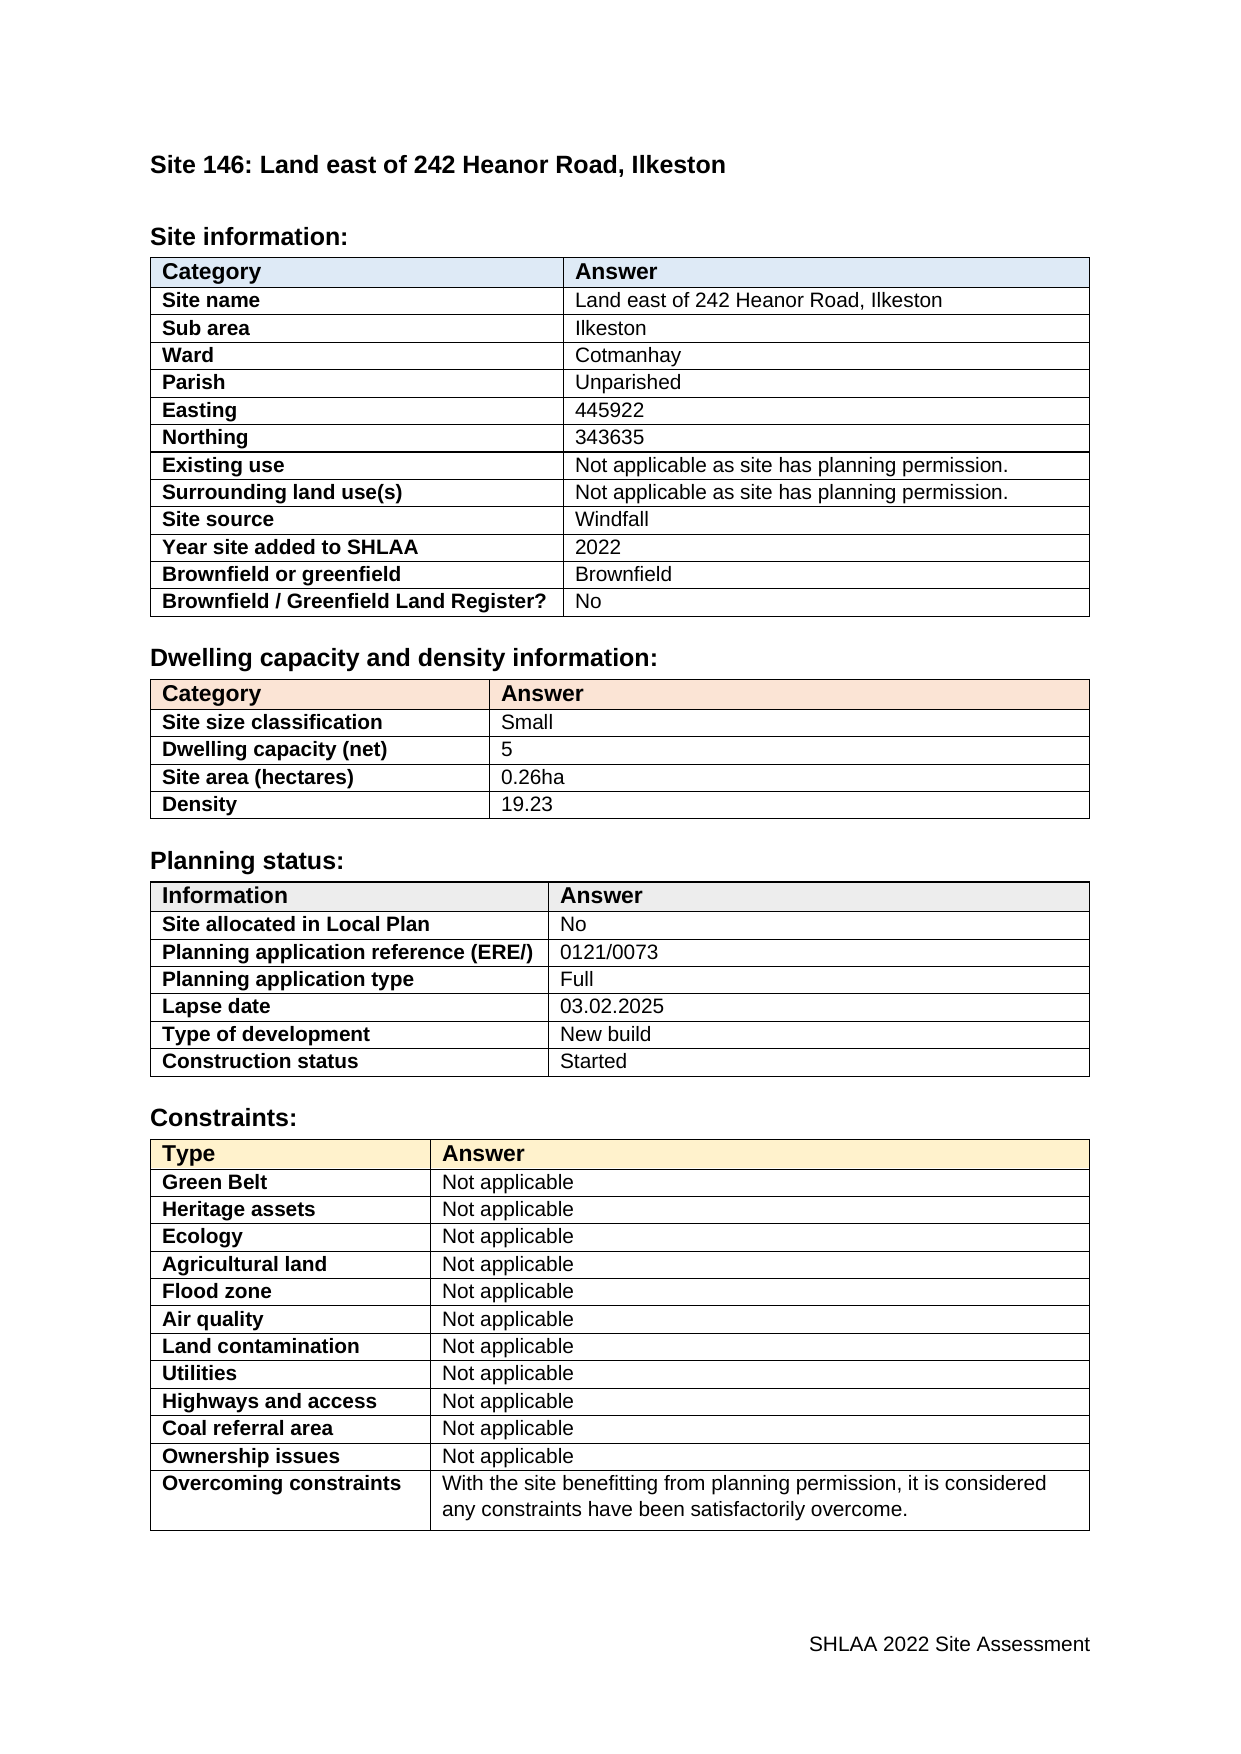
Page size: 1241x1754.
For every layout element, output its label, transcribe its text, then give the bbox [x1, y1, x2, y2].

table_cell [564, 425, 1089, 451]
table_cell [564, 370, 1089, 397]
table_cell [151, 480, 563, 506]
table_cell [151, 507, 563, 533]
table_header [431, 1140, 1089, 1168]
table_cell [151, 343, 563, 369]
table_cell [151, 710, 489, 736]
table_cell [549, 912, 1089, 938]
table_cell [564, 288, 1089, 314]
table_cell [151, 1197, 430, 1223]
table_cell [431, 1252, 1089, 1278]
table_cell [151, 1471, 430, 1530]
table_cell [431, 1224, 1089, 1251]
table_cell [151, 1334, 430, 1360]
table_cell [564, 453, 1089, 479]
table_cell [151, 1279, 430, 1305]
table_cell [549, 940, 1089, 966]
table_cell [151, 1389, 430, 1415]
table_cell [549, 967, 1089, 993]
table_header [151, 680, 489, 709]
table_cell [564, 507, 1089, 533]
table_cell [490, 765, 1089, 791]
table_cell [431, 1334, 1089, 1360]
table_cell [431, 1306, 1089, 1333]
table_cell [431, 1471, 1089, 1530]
subtitle Constraints: [150, 1103, 1090, 1132]
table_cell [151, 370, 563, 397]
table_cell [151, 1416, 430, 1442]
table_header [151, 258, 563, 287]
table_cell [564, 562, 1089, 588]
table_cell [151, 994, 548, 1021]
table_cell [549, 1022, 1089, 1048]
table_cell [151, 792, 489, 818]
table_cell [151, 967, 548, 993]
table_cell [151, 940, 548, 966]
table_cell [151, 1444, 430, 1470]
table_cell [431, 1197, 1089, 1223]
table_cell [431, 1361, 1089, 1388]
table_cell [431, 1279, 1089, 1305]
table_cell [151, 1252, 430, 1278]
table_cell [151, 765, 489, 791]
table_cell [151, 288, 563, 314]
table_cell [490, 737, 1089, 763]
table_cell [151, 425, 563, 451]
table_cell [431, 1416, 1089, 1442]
subtitle Dwelling capacity and density information: [150, 643, 1090, 672]
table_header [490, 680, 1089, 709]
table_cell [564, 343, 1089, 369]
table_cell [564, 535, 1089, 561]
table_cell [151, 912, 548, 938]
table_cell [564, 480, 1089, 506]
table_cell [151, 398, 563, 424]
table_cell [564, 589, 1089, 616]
subtitle Site information: [150, 221, 1090, 250]
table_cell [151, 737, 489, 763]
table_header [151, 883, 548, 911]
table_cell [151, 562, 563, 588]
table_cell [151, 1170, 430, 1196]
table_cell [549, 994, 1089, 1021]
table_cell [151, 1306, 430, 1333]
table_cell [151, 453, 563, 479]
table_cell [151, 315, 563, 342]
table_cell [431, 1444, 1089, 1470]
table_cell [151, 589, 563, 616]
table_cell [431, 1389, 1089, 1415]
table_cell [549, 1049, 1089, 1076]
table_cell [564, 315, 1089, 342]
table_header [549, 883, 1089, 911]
subtitle Site 146: Land east of 242 Heanor Road, Ilkeston [150, 150, 1090, 179]
subtitle Planning status: [150, 846, 1090, 874]
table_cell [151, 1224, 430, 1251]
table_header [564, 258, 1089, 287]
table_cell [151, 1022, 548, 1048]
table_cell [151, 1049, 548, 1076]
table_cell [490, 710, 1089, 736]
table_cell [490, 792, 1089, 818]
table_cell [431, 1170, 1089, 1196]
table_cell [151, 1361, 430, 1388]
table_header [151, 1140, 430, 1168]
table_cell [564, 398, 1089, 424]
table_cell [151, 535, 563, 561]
